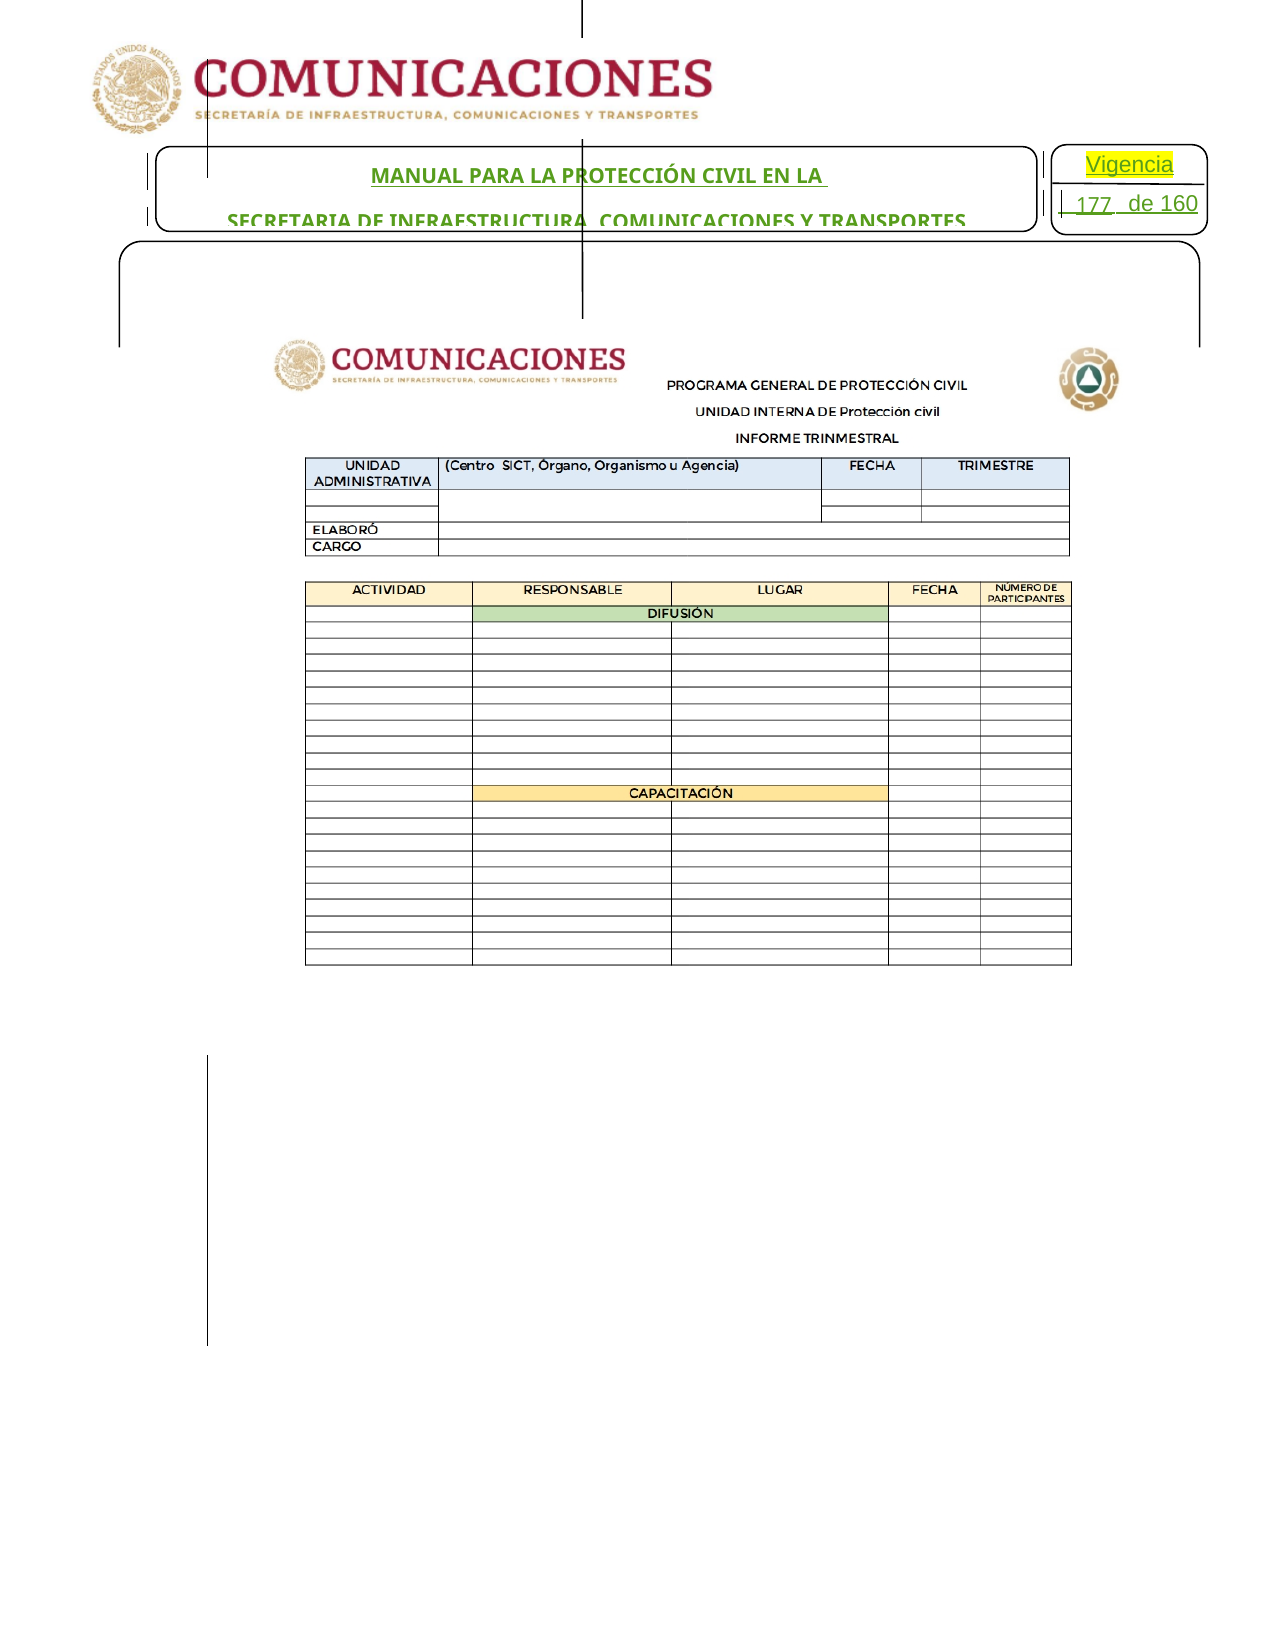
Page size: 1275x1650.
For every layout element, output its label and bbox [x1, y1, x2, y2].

picture [221, 319, 1152, 1038]
picture [89, 38, 720, 139]
